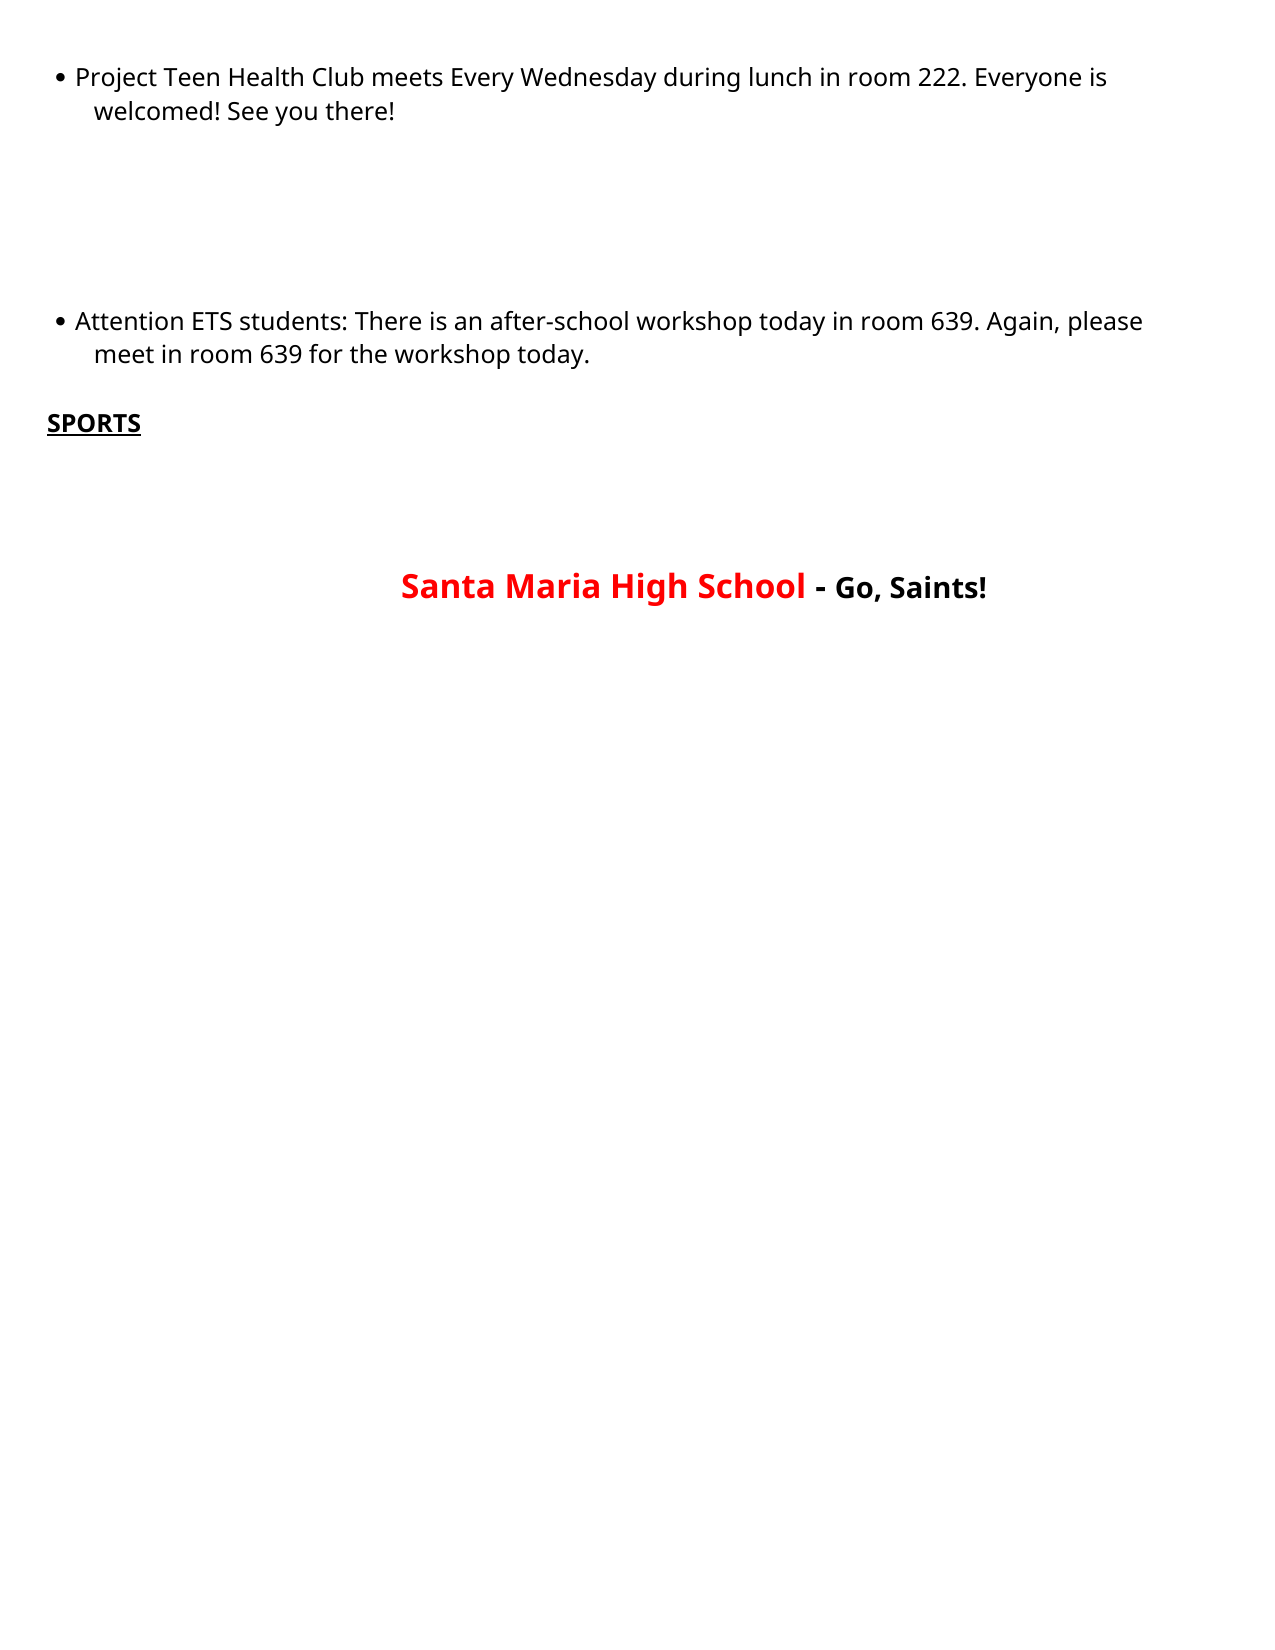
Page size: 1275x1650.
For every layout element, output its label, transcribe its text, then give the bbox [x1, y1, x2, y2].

list Project Teen Health Club meets Every Wednesday during lunch in room 222. Everyone is welcomed! See you there! [56, 60, 1200, 128]
text SPORTS [47, 405, 1200, 439]
list Attention ETS students: There is an after-school workshop today in room 639. Again, please meet in room 639 for the workshop today. [56, 303, 1200, 371]
text Santa Maria High School - Go, Saints! [131, 563, 1200, 609]
